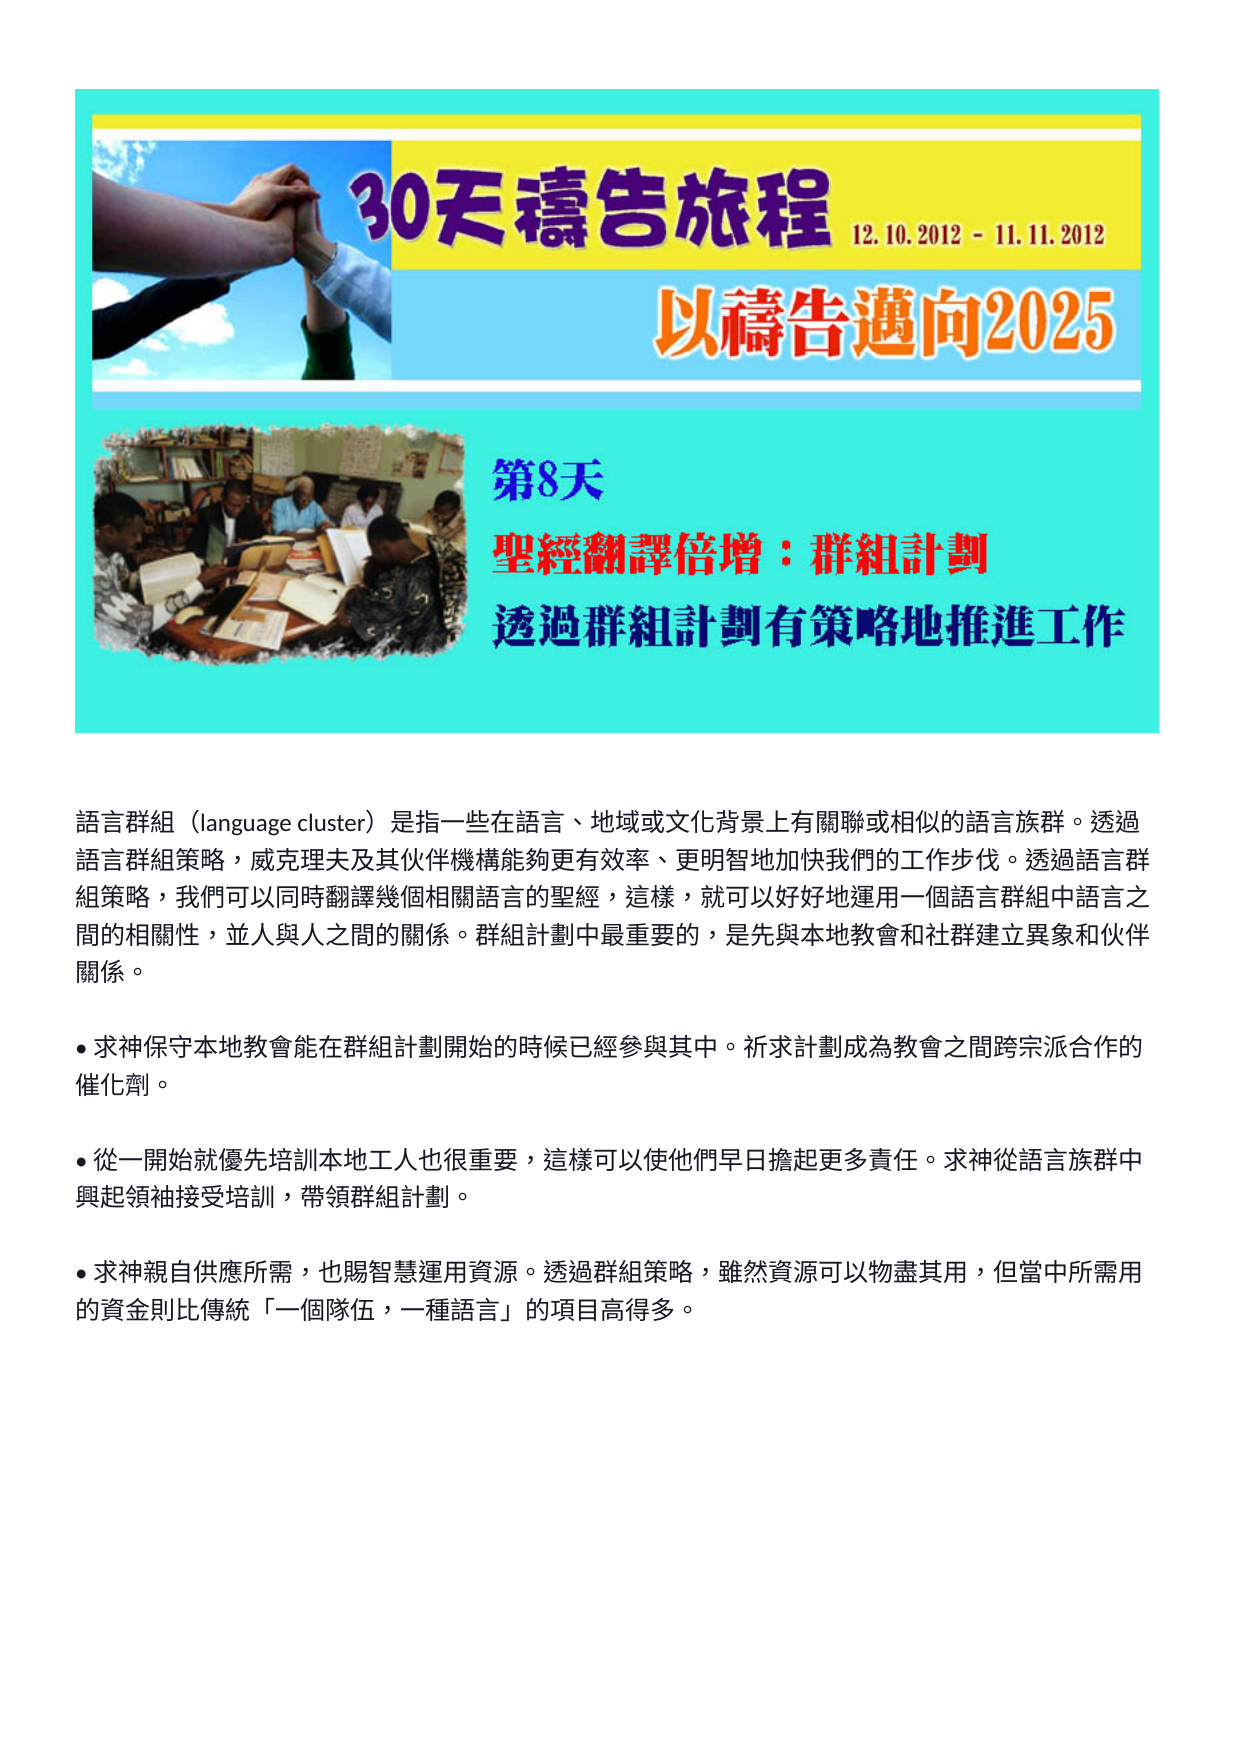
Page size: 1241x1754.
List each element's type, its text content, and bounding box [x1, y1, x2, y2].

text 語言群組（language cluster）是指一些在語言、地域或文化背景上有關聯或相似的語言族群。透過語言群組策略，威克理夫及其伙伴機構能夠更有效率、更明智地加快我們的工作步伐。透過語言群組策略，我們可以同時翻譯幾個相關語言的聖經，這樣，就可以好好地運用一個語言群組中語言之間的相關性，並人與人之間的關係。群組計劃中最重要的，是先與本地教會和社群建立異象和伙伴關係。 • 求神保守本地教會能在群組計劃開始的時候已經參與其中。祈求計劃成為教會之間跨宗派合作的催化劑。 • 從一開始就優先培訓本地工人也很重要，這樣可以使他們早日擔起更多責任。求神從語言族群中興起領袖接受培訓，帶領群組計劃。 • 求神親自供應所需，也賜智慧運用資源。透過群組策略，雖然資源可以物盡其用，但當中所需用的資金則比傳統「一個隊伍，一種語言」的項目高得多。 [75, 802, 1165, 1327]
picture [75, 89, 1160, 733]
